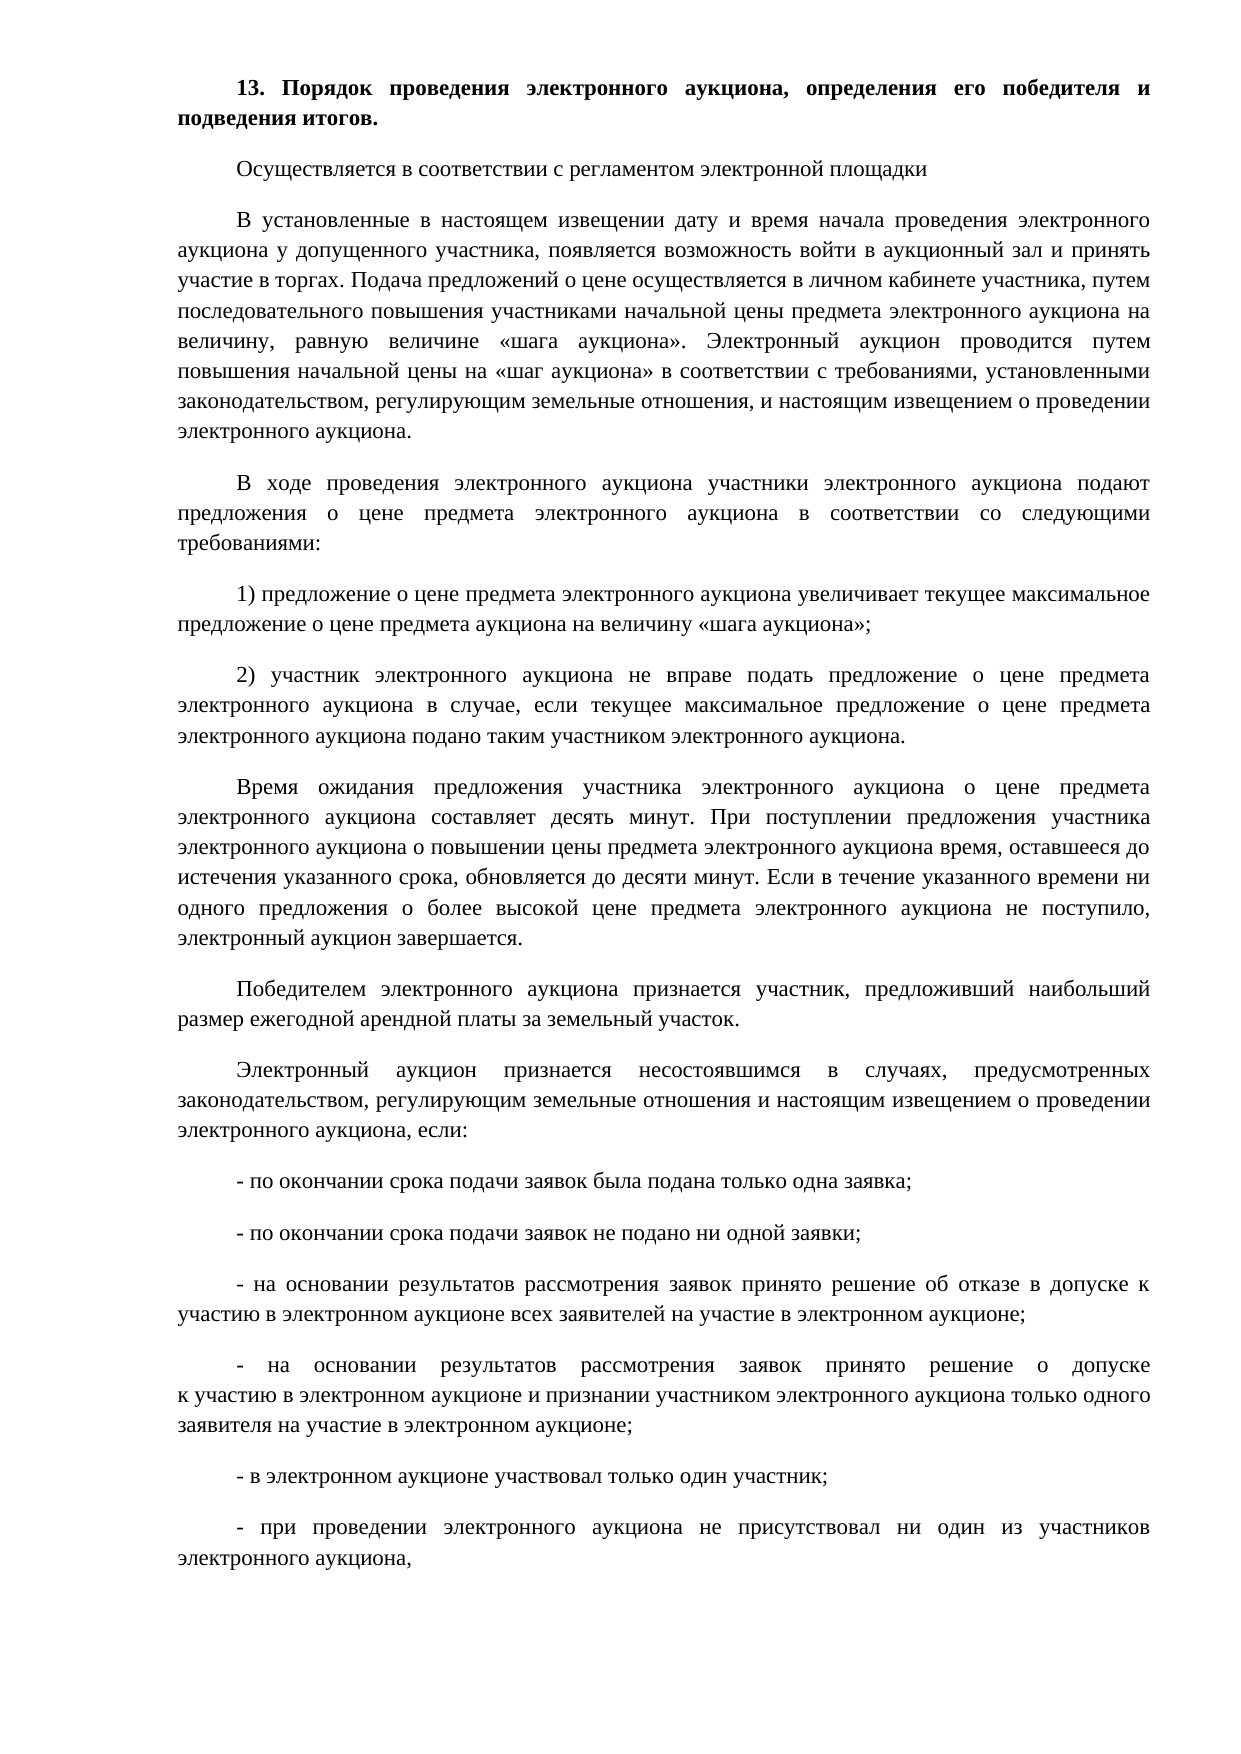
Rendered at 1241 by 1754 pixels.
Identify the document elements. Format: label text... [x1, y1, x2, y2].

text Победителем электронного аукциона признается участник, предложивший наибольший размер ежегодной арендной платы за земельный участок. [177, 975, 1152, 1031]
text 13. Порядок проведения электронного аукциона, определения его победителя и подведения итогов. [177, 74, 1152, 130]
text 2) участник электронного аукциона не вправе подать предложение о цене предмета электронного аукциона в случае, если текущее максимальное предложение о цене предмета электронного аукциона подано таким участником электронного аукциона. [177, 661, 1152, 748]
text Электронный аукцион признается несостоявшимся в случаях, предусмотренных законодательством, регулирующим земельные отношения и настоящим извещением о проведении электронного аукциона, если: [177, 1056, 1152, 1143]
text - при проведении электронного аукциона не присутствовал ни один из участников электронного аукциона, [177, 1513, 1152, 1570]
text - на основании результатов рассмотрения заявок принято решение о допуске к участию в электронном аукционе и признании участником электронного аукциона только одного заявителя на участие в электронном аукционе; [177, 1351, 1152, 1438]
text - по окончании срока подачи заявок не подано ни одной заявки; [177, 1219, 1152, 1245]
text В установленные в настоящем извещении дату и время начала проведения электронного аукциона у допущенного участника, появляется возможность войти в аукционный зал и принять участие в торгах. Подача предложений о цене осуществляется в личном кабинете участника, путем последовательного повышения участниками начальной цены предмета электронного аукциона на величину, равную величине «шага аукциона». Электронный аукцион проводится путем повышения начальной цены на «шаг аукциона» в соответствии с требованиями, установленными законодательством, регулирующим земельные отношения, и настоящим извещением о проведении электронного аукциона. [177, 206, 1152, 444]
text - на основании результатов рассмотрения заявок принято решение об отказе в допуске к участию в электронном аукционе всех заявителей на участие в электронном аукционе; [177, 1270, 1152, 1326]
text - в электронном аукционе участвовал только один участник; [177, 1462, 1152, 1489]
text В ходе проведения электронного аукциона участники электронного аукциона подают предложения о цене предмета электронного аукциона в соответствии со следующими требованиями: [177, 469, 1152, 555]
text Время ожидания предложения участника электронного аукциона о цене предмета электронного аукциона составляет десять минут. При поступлении предложения участника электронного аукциона о повышении цены предмета электронного аукциона время, оставшееся до истечения указанного срока, обновляется до десяти минут. Если в течение указанного времени ни одного предложения о более высокой цене предмета электронного аукциона не поступило, электронный аукцион завершается. [177, 773, 1152, 950]
text Осуществляется в соответствии с регламентом электронной площадки [177, 155, 1152, 181]
text 1) предложение о цене предмета электронного аукциона увеличивает текущее максимальное предложение о цене предмета аукциона на величину «шага аукциона»; [177, 580, 1152, 637]
text - по окончании срока подачи заявок была подана только одна заявка; [177, 1168, 1152, 1194]
